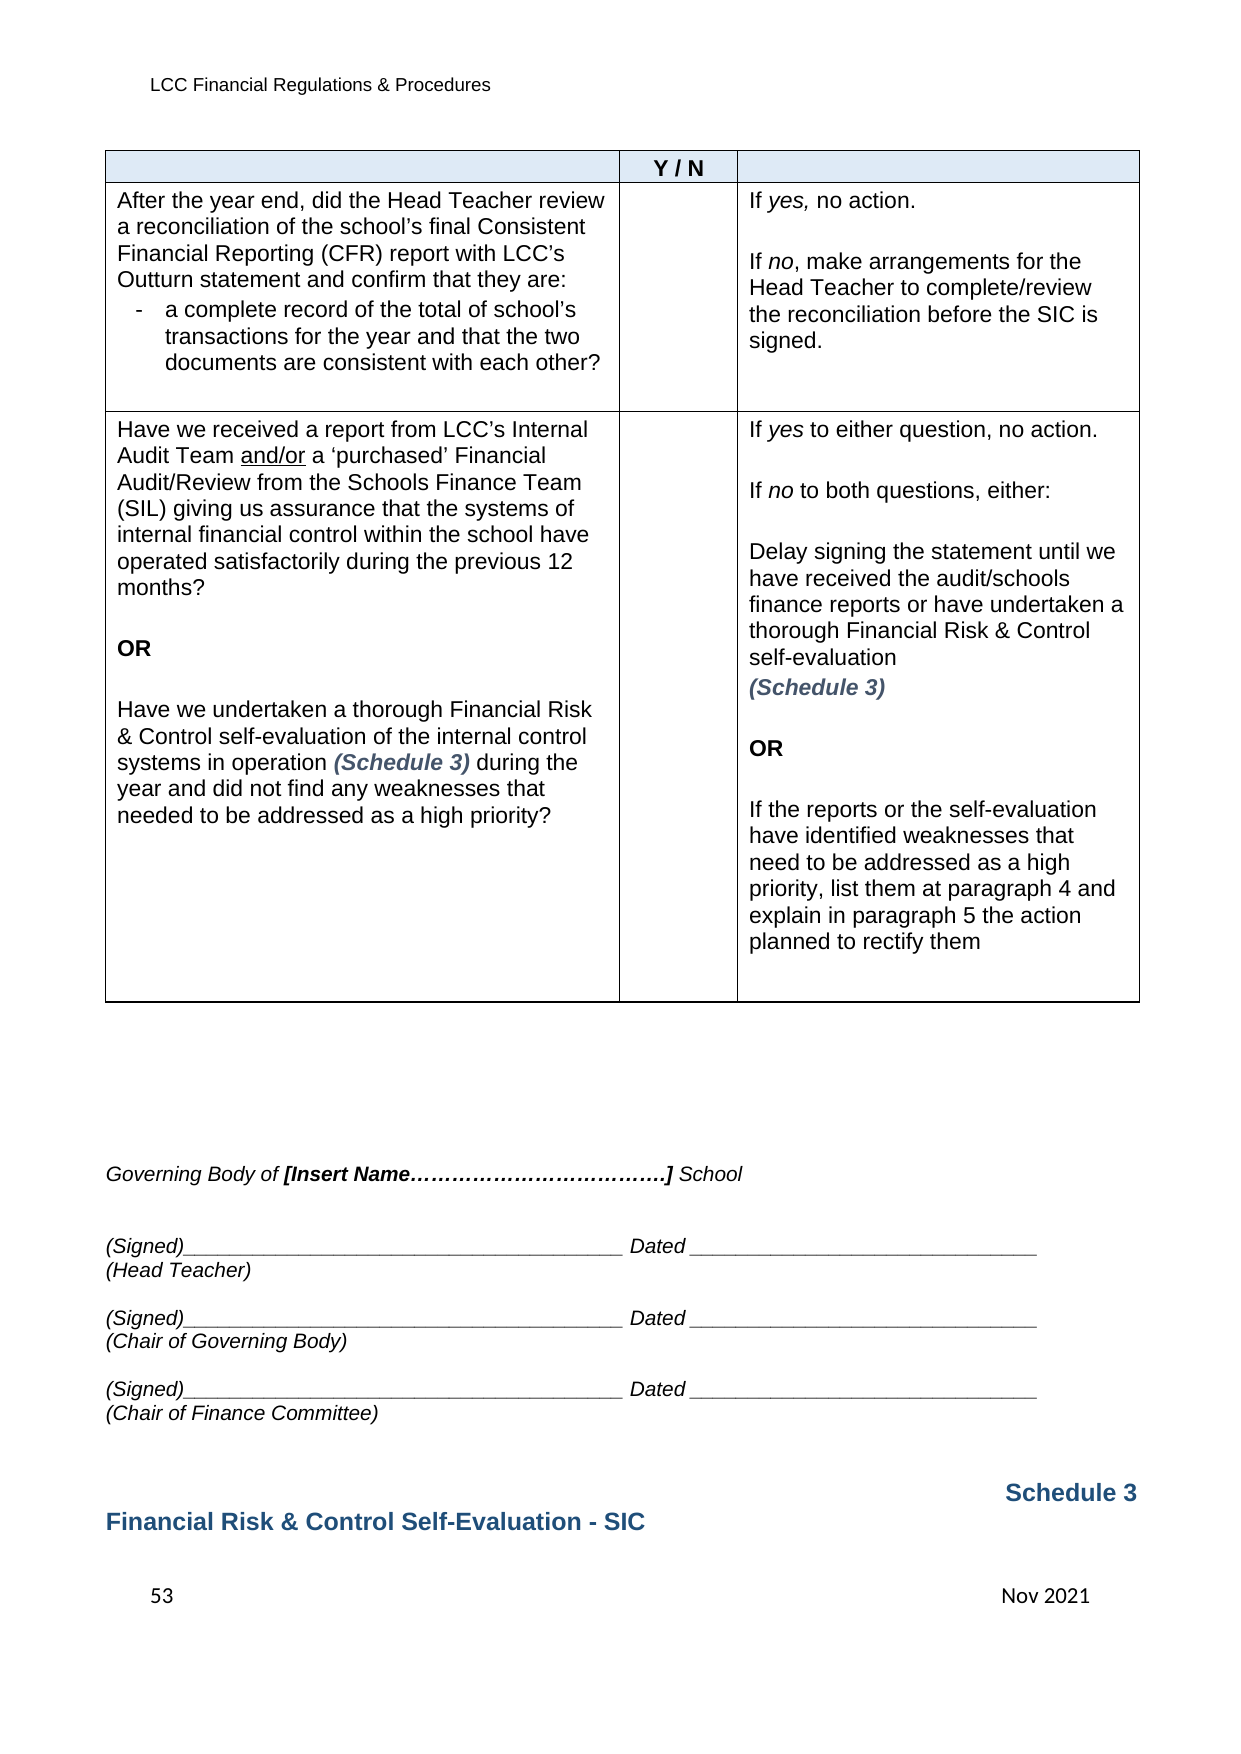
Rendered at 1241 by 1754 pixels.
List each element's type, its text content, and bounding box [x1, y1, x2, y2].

text (Signed)______________________________________ Dated ______________________________ [106, 1305, 1137, 1329]
subtitle Schedule 3 [120, 1478, 1137, 1507]
text (Signed)______________________________________ Dated ______________________________ [106, 1377, 1137, 1401]
text (Signed)______________________________________ Dated ______________________________ [106, 1233, 1137, 1257]
text (Chair of Finance Committee) [106, 1401, 1137, 1425]
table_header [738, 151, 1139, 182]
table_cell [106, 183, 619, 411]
text Governing Body of [Insert Name……………………………….] School [106, 1162, 1137, 1186]
subtitle Financial Risk & Control Self-Evaluation - SIC [106, 1507, 1137, 1536]
text (Chair of Governing Body) [106, 1329, 1137, 1353]
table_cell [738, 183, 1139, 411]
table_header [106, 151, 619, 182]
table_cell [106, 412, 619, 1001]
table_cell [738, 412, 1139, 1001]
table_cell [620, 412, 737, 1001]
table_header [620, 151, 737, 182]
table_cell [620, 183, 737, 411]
text (Head Teacher) [106, 1257, 1137, 1281]
